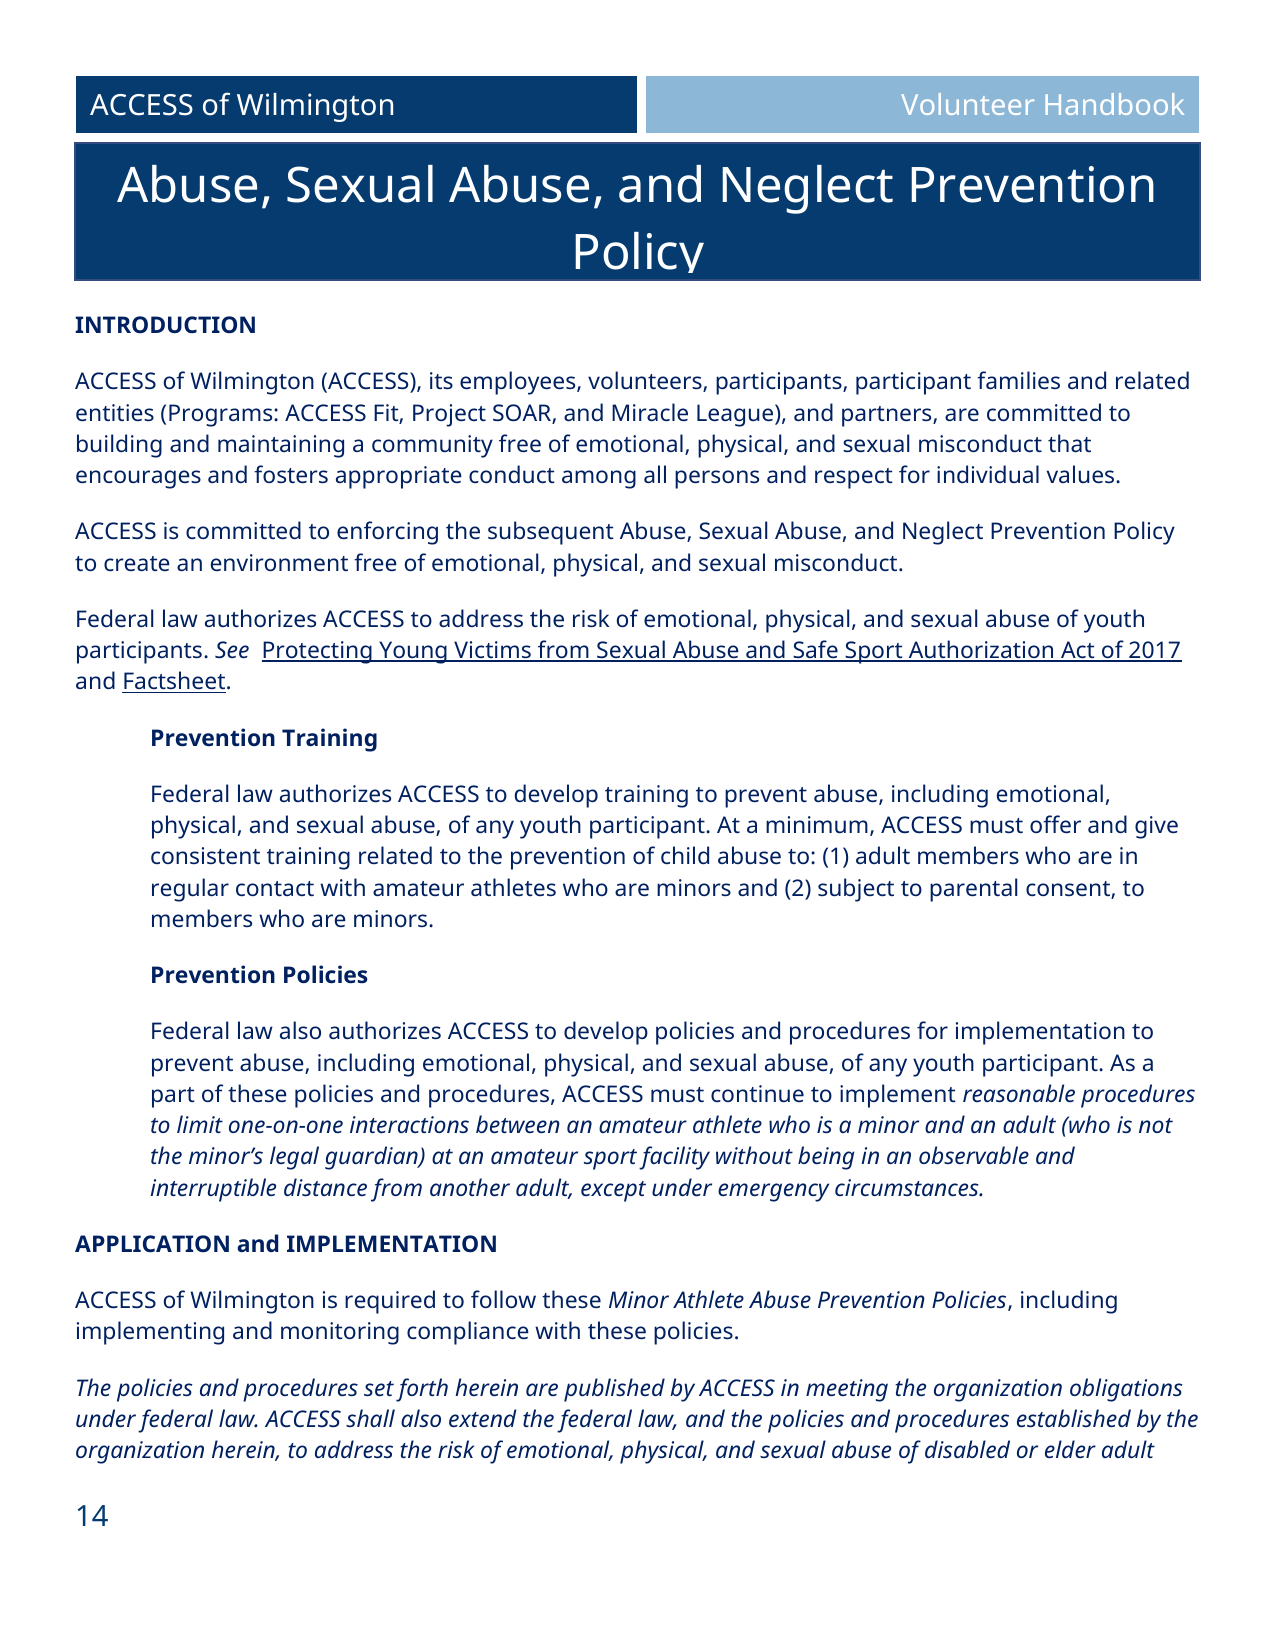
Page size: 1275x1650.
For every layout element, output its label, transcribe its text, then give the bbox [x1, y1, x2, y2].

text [75, 1372, 1200, 1465]
text INTRODUCTION [75, 309, 1200, 340]
text Federal law authorizes ACCESS to address the risk of emotional, physical, and sexual abuse of youth participants. See Protecting Young Victims from Sexual Abuse and Safe Sport Authorization Act of 2017 and Factsheet. [75, 603, 1200, 697]
text Prevention Policies [75, 959, 1200, 990]
text Prevention Training [75, 722, 1200, 753]
text ACCESS of Wilmington is required to follow these Minor Athlete Abuse Prevention Policies, including implementing and monitoring compliance with these policies. [75, 1284, 1200, 1347]
text Federal law authorizes ACCESS to develop training to prevent abuse, including emotional, physical, and sexual abuse, of any youth participant. At a minimum, ACCESS must offer and give consistent training related to the prevention of child abuse to: (1) adult members who are in regular contact with amateur athletes who are minors and (2) subject to parental consent, to members who are minors. [150, 778, 1200, 934]
text APPLICATION and IMPLEMENTATION [75, 1228, 1200, 1259]
text ACCESS of Wilmington (ACCESS), its employees, volunteers, participants, participant families and related entities (Programs: ACCESS Fit, Project SOAR, and Miracle League), and partners, are committed to building and maintaining a community free of emotional, physical, and sexual misconduct that encourages and fosters appropriate conduct among all persons and respect for individual values. [75, 365, 1200, 490]
text Federal law also authorizes ACCESS to develop policies and procedures for implementation to prevent abuse, including emotional, physical, and sexual abuse, of any youth participant. As a part of these policies and procedures, ACCESS must continue to implement reasonable procedures to limit one-on-one interactions between an amateur athlete who is a minor and an adult (who is not the minor’s legal guardian) at an amateur sport facility without being in an observable and interruptible distance from another adult, except under emergency circumstances. [150, 1015, 1200, 1203]
text ACCESS is committed to enforcing the subsequent Abuse, Sexual Abuse, and Neglect Prevention Policy to create an environment free of emotional, physical, and sexual misconduct. [75, 515, 1200, 578]
